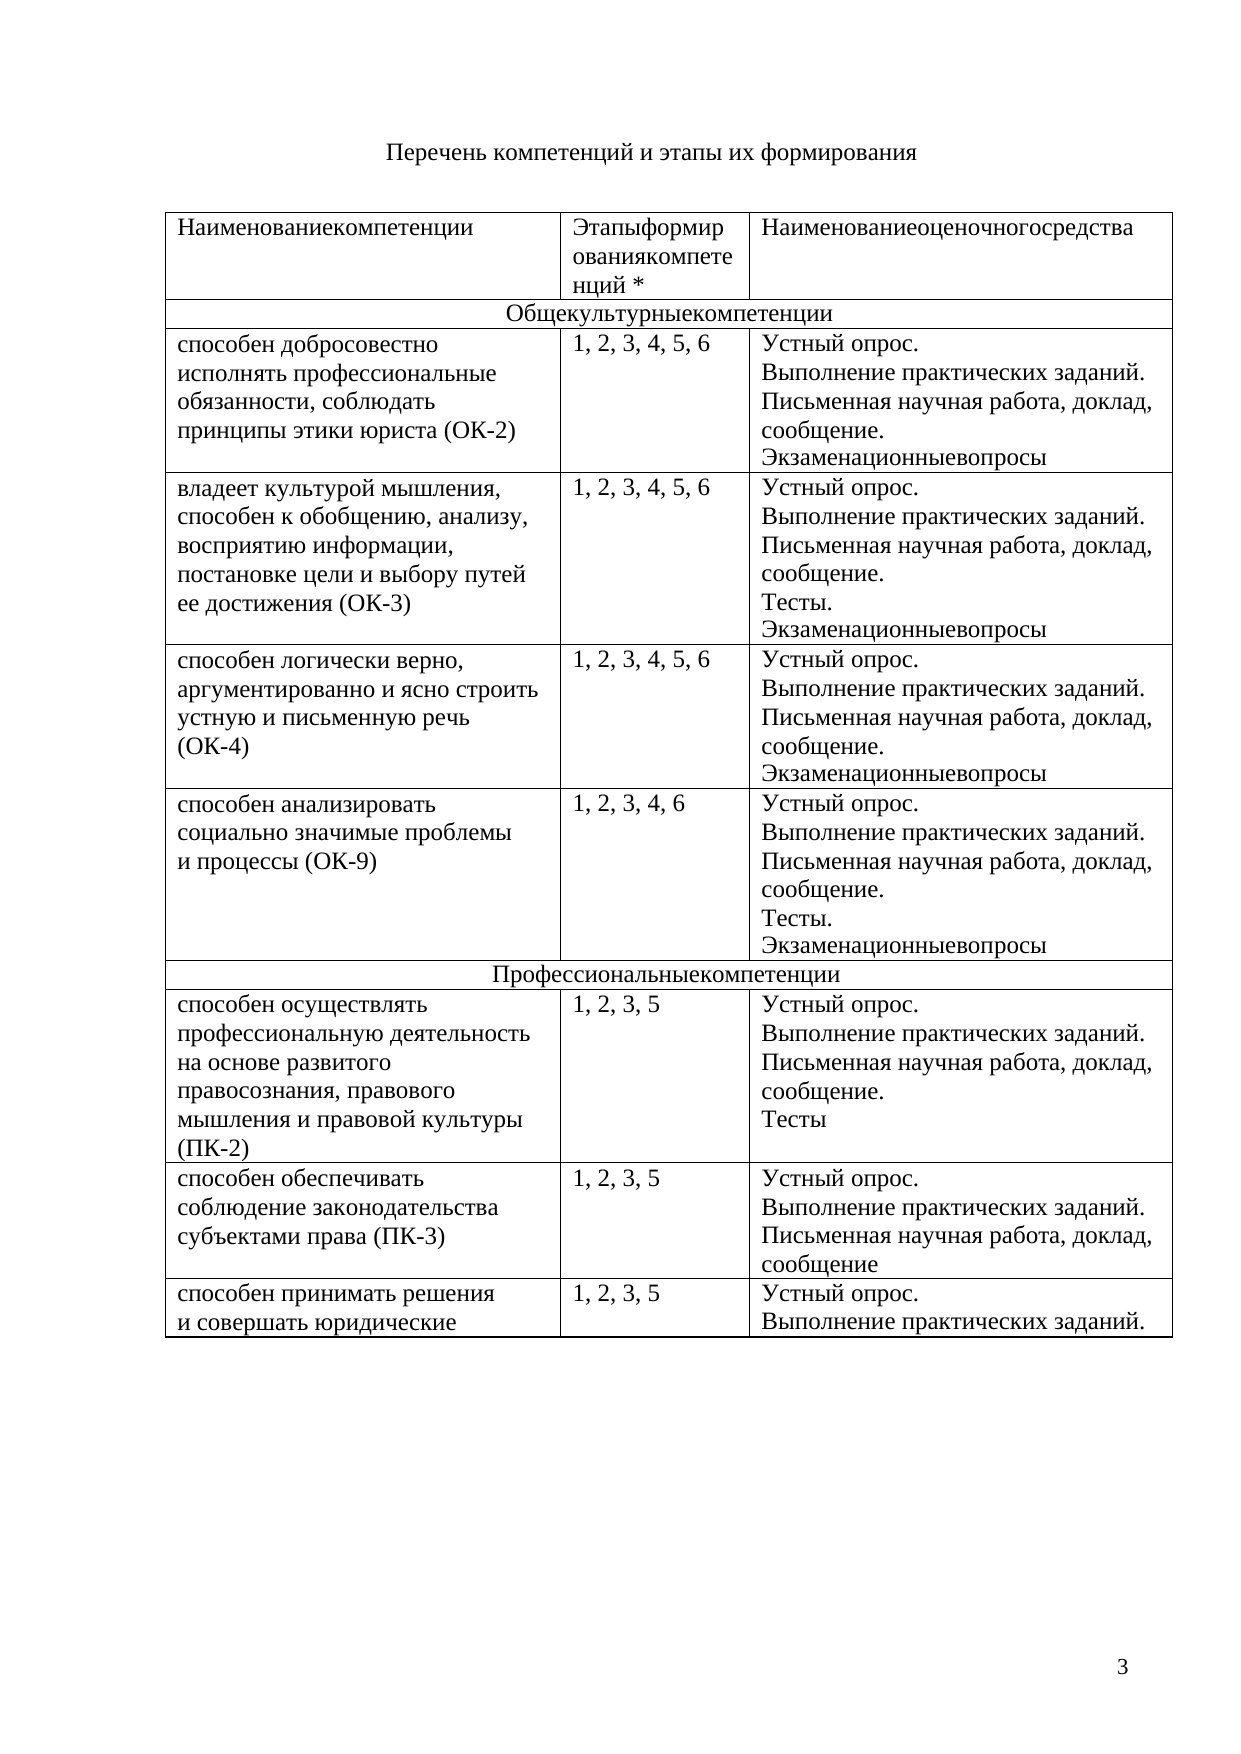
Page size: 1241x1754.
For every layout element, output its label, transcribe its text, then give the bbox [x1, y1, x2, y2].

table_cell способен осуществлять профессиональную деятельность на основе развитого правосознания, правового мышления и правовой культуры (ПК-2) [166, 990, 560, 1162]
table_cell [750, 1163, 1172, 1278]
table_cell Профессиональныекомпетенции [166, 961, 1172, 989]
table_cell способен обеспечивать соблюдение законодательства субъектами права (ПК-3) [166, 1163, 560, 1278]
table_cell Устный опрос. Выполнение практических заданий. Письменная научная работа, доклад, сообщение. Тесты. Экзаменационныевопросы [750, 789, 1172, 960]
text Перечень компетенций и этапы их формирования [386, 137, 1190, 166]
table_cell Устный опрос. Выполнение практических заданий. Письменная научная работа, доклад, сообщение. Тесты [750, 990, 1172, 1162]
table_header Наименованиекомпетенции [166, 213, 560, 299]
table_cell 1, 2, 3, 5 [561, 1279, 749, 1336]
table_cell 1, 2, 3, 4, 5, 6 [561, 473, 749, 644]
table_header Этапыформированиякомпетенций * [561, 213, 749, 299]
table_cell способен анализировать социально значимые проблемы и процессы (ОК-9) [166, 789, 560, 960]
table_cell 1, 2, 3, 4, 6 [561, 789, 749, 960]
table_cell Устный опрос. Выполнение практических заданий. Письменная научная работа, доклад, сообщение. Экзаменационныевопросы [750, 329, 1172, 472]
table_cell 1, 2, 3, 5 [561, 1163, 749, 1278]
table_header Наименованиеоценочногосредства [750, 213, 1172, 299]
table_cell Устный опрос. Выполнение практических заданий. Письменная научная работа, доклад, сообщение. Экзаменационныевопросы [750, 645, 1172, 788]
table_cell владеет культурой мышления, способен к обобщению, анализу, восприятию информации, постановке цели и выбору путей ее достижения (ОК-3) [166, 473, 560, 644]
table_cell способен принимать решения и совершать юридические [166, 1279, 560, 1336]
table_cell способен добросовестно исполнять профессиональные обязанности, соблюдать принципы этики юриста (ОК-2) [166, 329, 560, 472]
table_cell Общекультурныекомпетенции [166, 300, 1172, 328]
table_cell 1, 2, 3, 5 [561, 990, 749, 1162]
table_cell способен логически верно, аргументированно и ясно строить устную и письменную речь (ОК-4) [166, 645, 560, 788]
table_cell 1, 2, 3, 4, 5, 6 [561, 645, 749, 788]
table_cell Устный опрос. Выполнение практических заданий. Письменная научная работа, доклад, сообщение. Тесты. Экзаменационныевопросы [750, 473, 1172, 644]
table_cell 1, 2, 3, 4, 5, 6 [561, 329, 749, 472]
table_cell Устный опрос. Выполнение практических заданий. [750, 1279, 1172, 1336]
